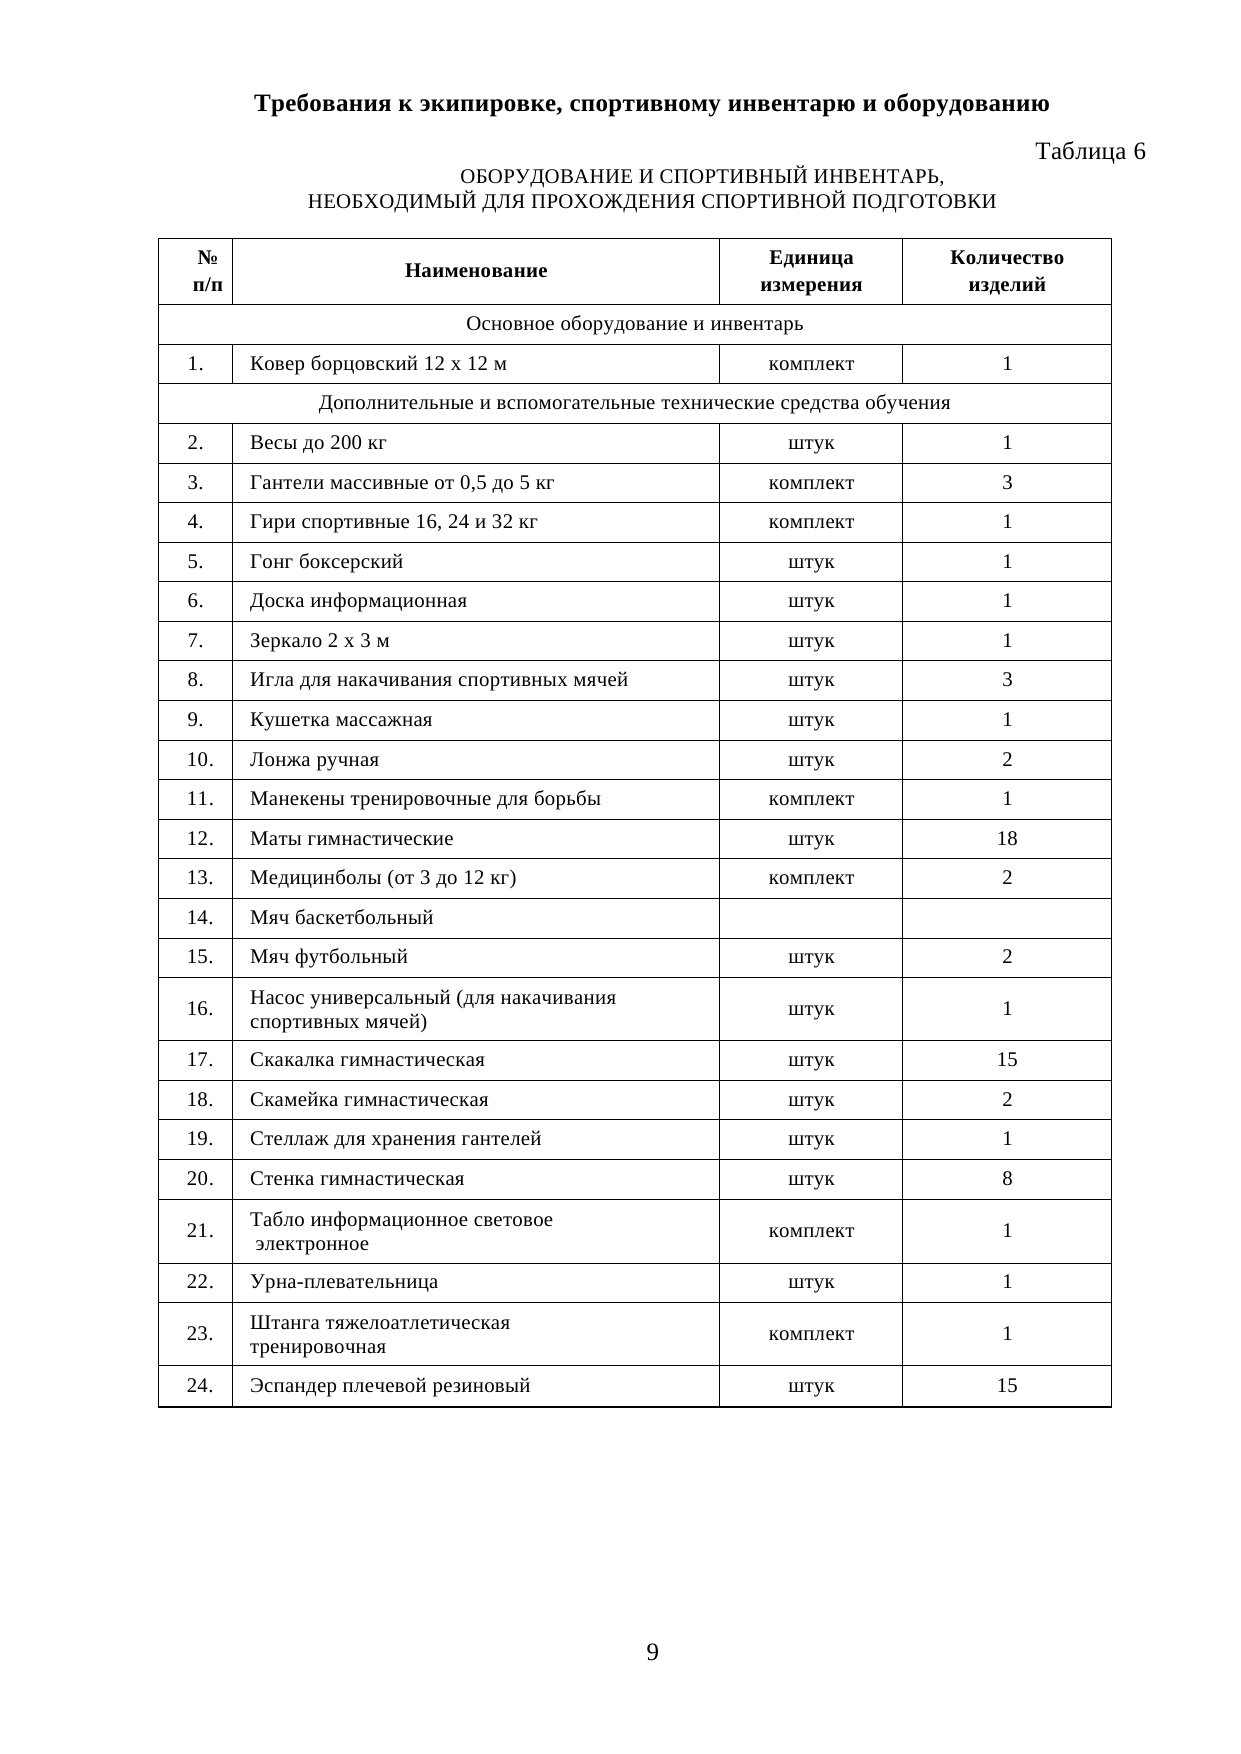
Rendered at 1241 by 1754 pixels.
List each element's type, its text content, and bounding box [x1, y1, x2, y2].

table_cell Урна-плевательница [233, 1264, 719, 1302]
table_cell 1 [903, 1200, 1111, 1262]
table_cell 1 [903, 780, 1111, 818]
table_cell Доска информационная [233, 582, 719, 621]
table_header Количество изделий [903, 239, 1111, 304]
table_cell Ковер борцовский 12 х 12 м [233, 345, 719, 383]
table_cell Гири спортивные 16, 24 и 32 кг [233, 503, 719, 542]
table_cell Стенка гимнастическая [233, 1160, 719, 1199]
table_cell [720, 899, 902, 937]
table_header № п/п [159, 239, 232, 304]
table_cell Медицинболы (от 3 до 12 кг) [233, 859, 719, 897]
table_cell 2 [903, 741, 1111, 779]
table_cell 1 [903, 543, 1111, 581]
table_cell 1 [903, 701, 1111, 739]
table_cell комплект [720, 780, 902, 818]
table_cell штук [720, 701, 902, 739]
table_cell 5. [159, 543, 232, 581]
table_cell 18. [159, 1081, 232, 1119]
table_cell 1 [903, 424, 1111, 463]
table_cell штук [720, 741, 902, 779]
text НЕОБХОДИМЫЙ ДЛЯ ПРОХОЖДЕНИЯ СПОРТИВНОЙ ПОДГОТОВКИ [159, 189, 1146, 213]
table_cell 11. [159, 780, 232, 818]
table_cell штук [720, 939, 902, 977]
table_cell 6. [159, 582, 232, 621]
table_cell 1 [903, 978, 1111, 1040]
table_cell Насос универсальный (для накачивания спортивных мячей) [233, 978, 719, 1040]
table_cell 1. [159, 345, 232, 383]
table_cell штук [720, 1120, 902, 1159]
table_cell Мяч баскетбольный [233, 899, 719, 937]
table_cell 22. [159, 1264, 232, 1302]
table_cell 10. [159, 741, 232, 779]
table_cell 1 [903, 582, 1111, 621]
table_cell Дополнительные и вспомогательные технические средства обучения [159, 384, 1111, 423]
table_cell Маты гимнастические [233, 820, 719, 858]
table_cell 2 [903, 1081, 1111, 1119]
table_cell 20. [159, 1160, 232, 1199]
text 9 [159, 1637, 1146, 1666]
table_cell Скамейка гимнастическая [233, 1081, 719, 1119]
table_cell 1 [903, 1120, 1111, 1159]
table_cell 3 [903, 464, 1111, 502]
table_cell Основное оборудование и инвентарь [159, 305, 1111, 344]
table_cell Стеллаж для хранения гантелей [233, 1120, 719, 1159]
table_cell комплект [720, 345, 902, 383]
table_cell Лонжа ручная [233, 741, 719, 779]
table_cell 4. [159, 503, 232, 542]
table_cell комплект [720, 503, 902, 542]
table_cell Игла для накачивания спортивных мячей [233, 661, 719, 700]
table_cell 2 [903, 939, 1111, 977]
table_cell 18 [903, 820, 1111, 858]
table_cell штук [720, 424, 902, 463]
table_cell штук [720, 1160, 902, 1199]
table_cell 21. [159, 1200, 232, 1262]
table_header Единица измерения [720, 239, 902, 304]
table_cell 2. [159, 424, 232, 463]
text Требования к экипировке, спортивному инвентарю и оборудованию [159, 94, 1146, 115]
table_cell 8 [903, 1160, 1111, 1199]
table_cell штук [720, 1041, 902, 1080]
table_cell 1 [903, 503, 1111, 542]
table_cell 24. [159, 1366, 232, 1406]
table_cell штук [720, 661, 902, 700]
table_header Наименование [233, 239, 719, 304]
table_cell штук [720, 1081, 902, 1119]
table_cell 1 [903, 1303, 1111, 1365]
table_cell 1 [903, 1264, 1111, 1302]
table_cell штук [720, 622, 902, 660]
table_cell Гонг боксерский [233, 543, 719, 581]
table_cell 15 [903, 1366, 1111, 1406]
table_cell Весы до 200 кг [233, 424, 719, 463]
table_cell 1 [903, 345, 1111, 383]
table_cell 2 [903, 859, 1111, 897]
table_cell 15. [159, 939, 232, 977]
table_cell Зеркало 2 х 3 м [233, 622, 719, 660]
table_cell Мяч футбольный [233, 939, 719, 977]
table_cell 9. [159, 701, 232, 739]
table_cell 3 [903, 661, 1111, 700]
table_cell штук [720, 820, 902, 858]
table_cell штук [720, 543, 902, 581]
table_cell [903, 899, 1111, 937]
table_cell 16. [159, 978, 232, 1040]
table_cell Гантели массивные от 0,5 до 5 кг [233, 464, 719, 502]
table_cell 23. [159, 1303, 232, 1365]
text Таблица 6 [159, 140, 1146, 164]
table_cell 3. [159, 464, 232, 502]
table_cell Табло информационное световое электронное [233, 1200, 719, 1262]
table_cell Эспандер плечевой резиновый [233, 1366, 719, 1406]
table_cell комплект [720, 1200, 902, 1262]
table_cell Скакалка гимнастическая [233, 1041, 719, 1080]
text ОБОРУДОВАНИЕ И СПОРТИВНЫЙ ИНВЕНТАРЬ, [259, 164, 1146, 189]
table_cell 13. [159, 859, 232, 897]
table_cell 7. [159, 622, 232, 660]
table_cell комплект [720, 464, 902, 502]
table_cell 12. [159, 820, 232, 858]
table_cell штук [720, 582, 902, 621]
table_cell комплект [720, 1303, 902, 1365]
table_cell штук [720, 1366, 902, 1406]
table_cell Штанга тяжелоатлетическая тренировочная [233, 1303, 719, 1365]
table_cell 8. [159, 661, 232, 700]
table_cell Кушетка массажная [233, 701, 719, 739]
table_cell комплект [720, 859, 902, 897]
table_cell 19. [159, 1120, 232, 1159]
table_cell 14. [159, 899, 232, 937]
table_cell Манекены тренировочные для борьбы [233, 780, 719, 818]
table_cell 15 [903, 1041, 1111, 1080]
table_cell штук [720, 1264, 902, 1302]
table_cell 17. [159, 1041, 232, 1080]
table_cell 1 [903, 622, 1111, 660]
table_cell штук [720, 978, 902, 1040]
